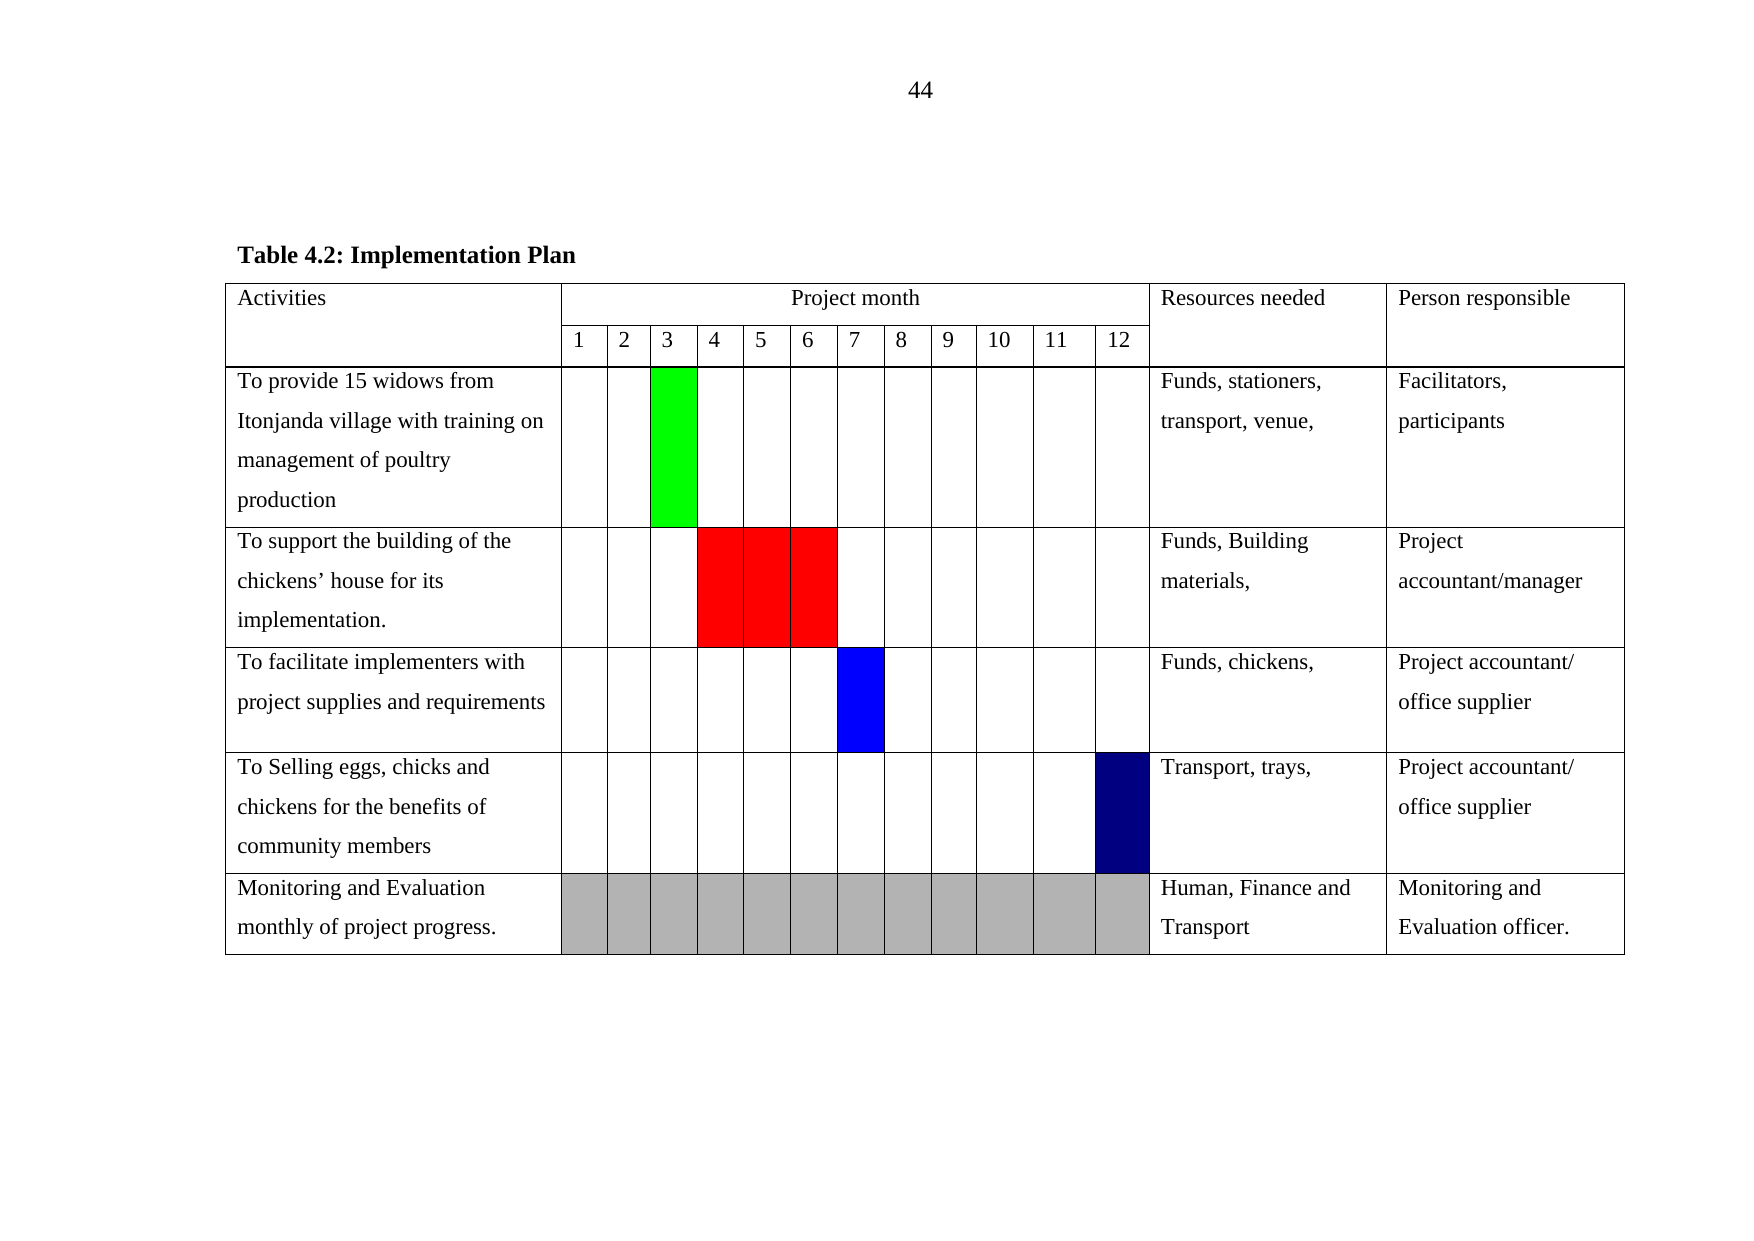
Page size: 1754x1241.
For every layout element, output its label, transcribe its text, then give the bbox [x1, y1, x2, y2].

table_cell [744, 528, 790, 647]
table_cell 2 [608, 326, 650, 366]
table_cell 11 [1034, 326, 1095, 366]
table_cell [885, 874, 931, 954]
table_cell [791, 753, 837, 873]
table_cell [698, 368, 743, 527]
table_cell Project accountant/manager [1387, 528, 1624, 647]
table_cell [885, 368, 931, 527]
table_cell [791, 528, 837, 647]
table_cell [838, 648, 884, 752]
table_cell [608, 874, 650, 954]
table_cell [608, 648, 650, 752]
table_cell [791, 368, 837, 527]
table_cell [562, 528, 607, 647]
table_header Resources needed [1150, 284, 1386, 366]
table_cell [838, 528, 884, 647]
table_cell 7 [838, 326, 884, 366]
table_cell [698, 874, 743, 954]
table_cell [885, 648, 931, 752]
table_cell [562, 368, 607, 527]
table_cell [1096, 368, 1149, 527]
table_cell [838, 753, 884, 873]
table_cell [791, 648, 837, 752]
table_cell [1096, 874, 1149, 954]
table_cell Facilitators, participants [1387, 368, 1624, 527]
table_cell [932, 753, 976, 873]
table_cell Human, Finance and Transport [1150, 874, 1386, 954]
table_cell [1096, 648, 1149, 752]
table_cell [651, 753, 697, 873]
table_cell [932, 528, 976, 647]
table_cell [744, 368, 790, 527]
table_cell [608, 528, 650, 647]
table_cell Project accountant/ office supplier [1387, 648, 1624, 752]
table_cell Project accountant/ office supplier [1387, 753, 1624, 873]
table_header Project month [562, 284, 1149, 325]
table_cell [562, 753, 607, 873]
table_cell Transport, trays, [1150, 753, 1386, 873]
table_cell [932, 874, 976, 954]
table_cell [932, 368, 976, 527]
table_cell 4 [698, 326, 743, 366]
table_header Activities [226, 284, 561, 366]
table_cell To Selling eggs, chicks and chickens for the benefits of community members [226, 753, 561, 873]
table_cell [932, 648, 976, 752]
table_cell [885, 753, 931, 873]
table_cell [651, 874, 697, 954]
table_cell [1034, 528, 1095, 647]
table_cell 10 [977, 326, 1033, 366]
table_cell [744, 753, 790, 873]
table_cell To support the building of the chickens’ house for its implementation. [226, 528, 561, 647]
table_cell [838, 368, 884, 527]
table_cell [977, 753, 1033, 873]
table_cell Monitoring and Evaluation officer. [1387, 874, 1624, 954]
table_cell 3 [651, 326, 697, 366]
table_header Person responsible [1387, 284, 1624, 366]
table_cell Funds, Building materials, [1150, 528, 1386, 647]
table_cell To facilitate implementers with project supplies and requirements [226, 648, 561, 752]
table_cell [977, 874, 1033, 954]
table_cell 12 [1096, 326, 1149, 366]
table_cell [562, 648, 607, 752]
table_cell [562, 874, 607, 954]
table_cell [1034, 753, 1095, 873]
table_cell 6 [791, 326, 837, 366]
table_cell Funds, stationers, transport, venue, [1150, 368, 1386, 527]
table_cell [977, 368, 1033, 527]
table_cell 1 [562, 326, 607, 366]
table_cell Funds, chickens, [1150, 648, 1386, 752]
table_cell [744, 874, 790, 954]
table_cell [1034, 648, 1095, 752]
table_cell [651, 368, 697, 527]
table_cell [885, 528, 931, 647]
table_cell 5 [744, 326, 790, 366]
table_cell [744, 648, 790, 752]
table_cell [651, 528, 697, 647]
table_cell [838, 874, 884, 954]
table_cell 9 [932, 326, 976, 366]
table_cell [791, 874, 837, 954]
table_cell [1096, 753, 1149, 873]
table_cell Monitoring and Evaluation monthly of project progress. [226, 874, 561, 954]
text Table 4.2: Implementation Plan [237, 240, 1604, 269]
table_cell [698, 753, 743, 873]
table_cell [651, 648, 697, 752]
table_cell [608, 368, 650, 527]
table_cell 8 [885, 326, 931, 366]
table_cell [977, 528, 1033, 647]
table_cell To provide 15 widows from Itonjanda village with training on management of poultry production [226, 368, 561, 527]
table_cell [608, 753, 650, 873]
table_cell [1096, 528, 1149, 647]
table_cell [977, 648, 1033, 752]
table_cell [1034, 874, 1095, 954]
table_cell [698, 648, 743, 752]
table_cell [698, 528, 743, 647]
table_cell [1034, 368, 1095, 527]
